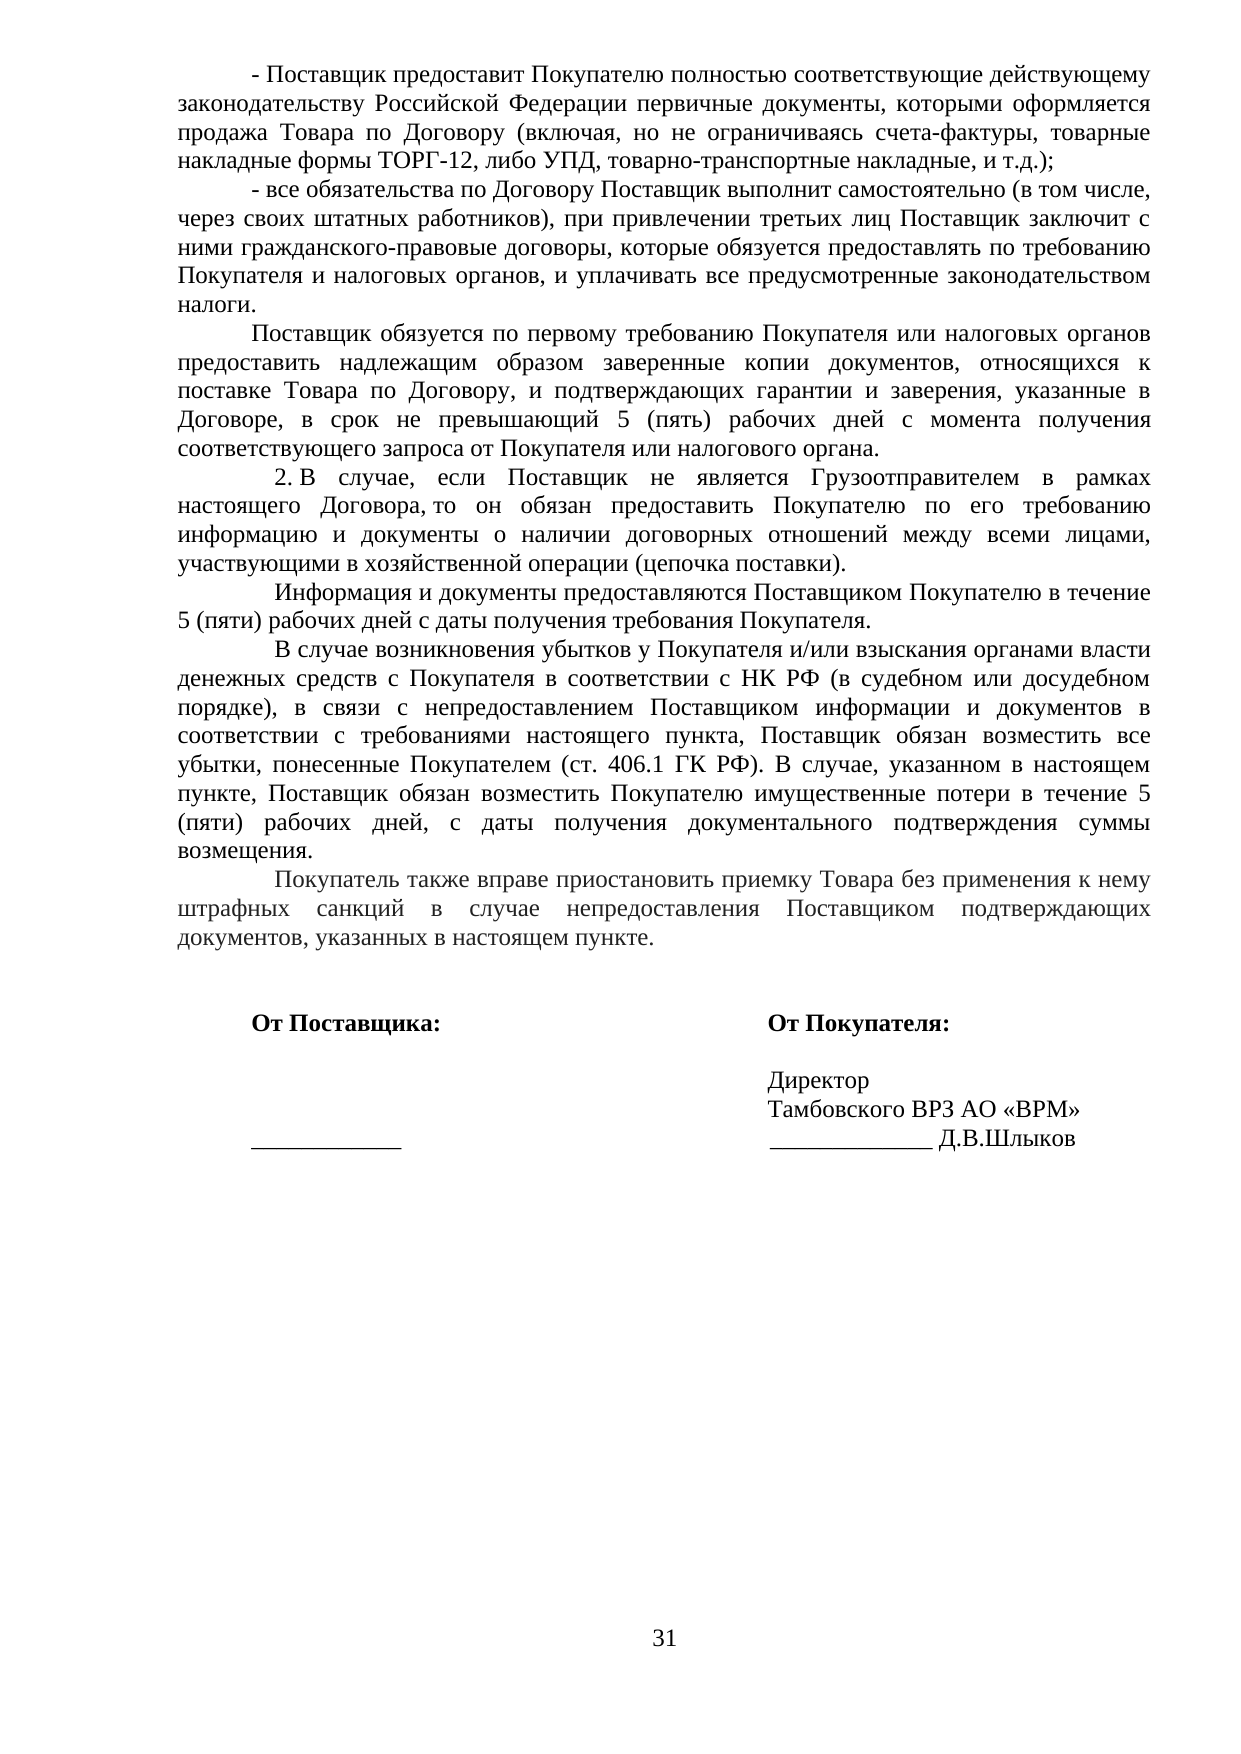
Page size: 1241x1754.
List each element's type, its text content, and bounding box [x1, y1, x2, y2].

text - Поставщик предоставит Покупателю полностью соответствующие действующему законодательству Российской Федерации первичные документы, которыми оформляется продажа Товара по Договору (включая, но не ограничиваясь счета-фактуры, товарные накладные формы ТОРГ-12, либо УПД, товарно-транспортные накладные, и т.д.); [177, 59, 1152, 174]
text Директор [693, 1065, 1152, 1094]
text ____________ _____________ Д.В.Шлыков [177, 1123, 1152, 1152]
text 2. В случае, если Поставщик не является Грузоотправителем в рамках настоящего Договора, то он обязан предоставить Покупателю по его требованию информацию и документы о наличии договорных отношений между всеми лицами, участвующими в хозяйственной операции (цепочка поставки). [177, 462, 1152, 577]
text Поставщик обязуется по первому требованию Покупателя или налоговых органов предоставить надлежащим образом заверенные копии документов, относящихся к поставке Товара по Договору, и подтверждающих гарантии и заверения, указанные в Договоре, в срок не превышающий 5 (пять) рабочих дней с момента получения соответствующего запроса от Покупателя или налогового органа. [177, 318, 1152, 462]
text Тамбовского ВРЗ АО «ВРМ» [693, 1094, 1152, 1123]
text В случае возникновения убытков у Покупателя и/или взыскания органами власти денежных средств с Покупателя в соответствии с НК РФ (в судебном или досудебном порядке), в связи с непредоставлением Поставщиком информации и документов в соответствии с требованиями настоящего пункта, Поставщик обязан возместить все убытки, понесенные Покупателем (ст. 406.1 ГК РФ). В случае, указанном в настоящем пункте, Поставщик обязан возместить Покупателю имущественные потери в течение 5 (пяти) рабочих дней, с даты получения документального подтверждения суммы возмещения. [177, 634, 1152, 864]
text - все обязательства по Договору Поставщик выполнит самостоятельно (в том числе, через своих штатных работников), при привлечении третьих лиц Поставщик заключит с ними гражданского-правовые договоры, которые обязуется предоставлять по требованию Покупателя и налоговых органов, и уплачивать все предусмотренные законодательством налоги. [177, 174, 1152, 318]
text Покупатель также вправе приостановить приемку Товара без применения к нему штрафных санкций в случае непредоставления Поставщиком подтверждающих документов, указанных в настоящем пункте. [177, 864, 1152, 950]
text От Поставщика: От Покупателя: [177, 1008, 1152, 1037]
text Информация и документы предоставляются Поставщиком Покупателю в течение 5 (пяти) рабочих дней с даты получения требования Покупателя. [177, 577, 1152, 634]
